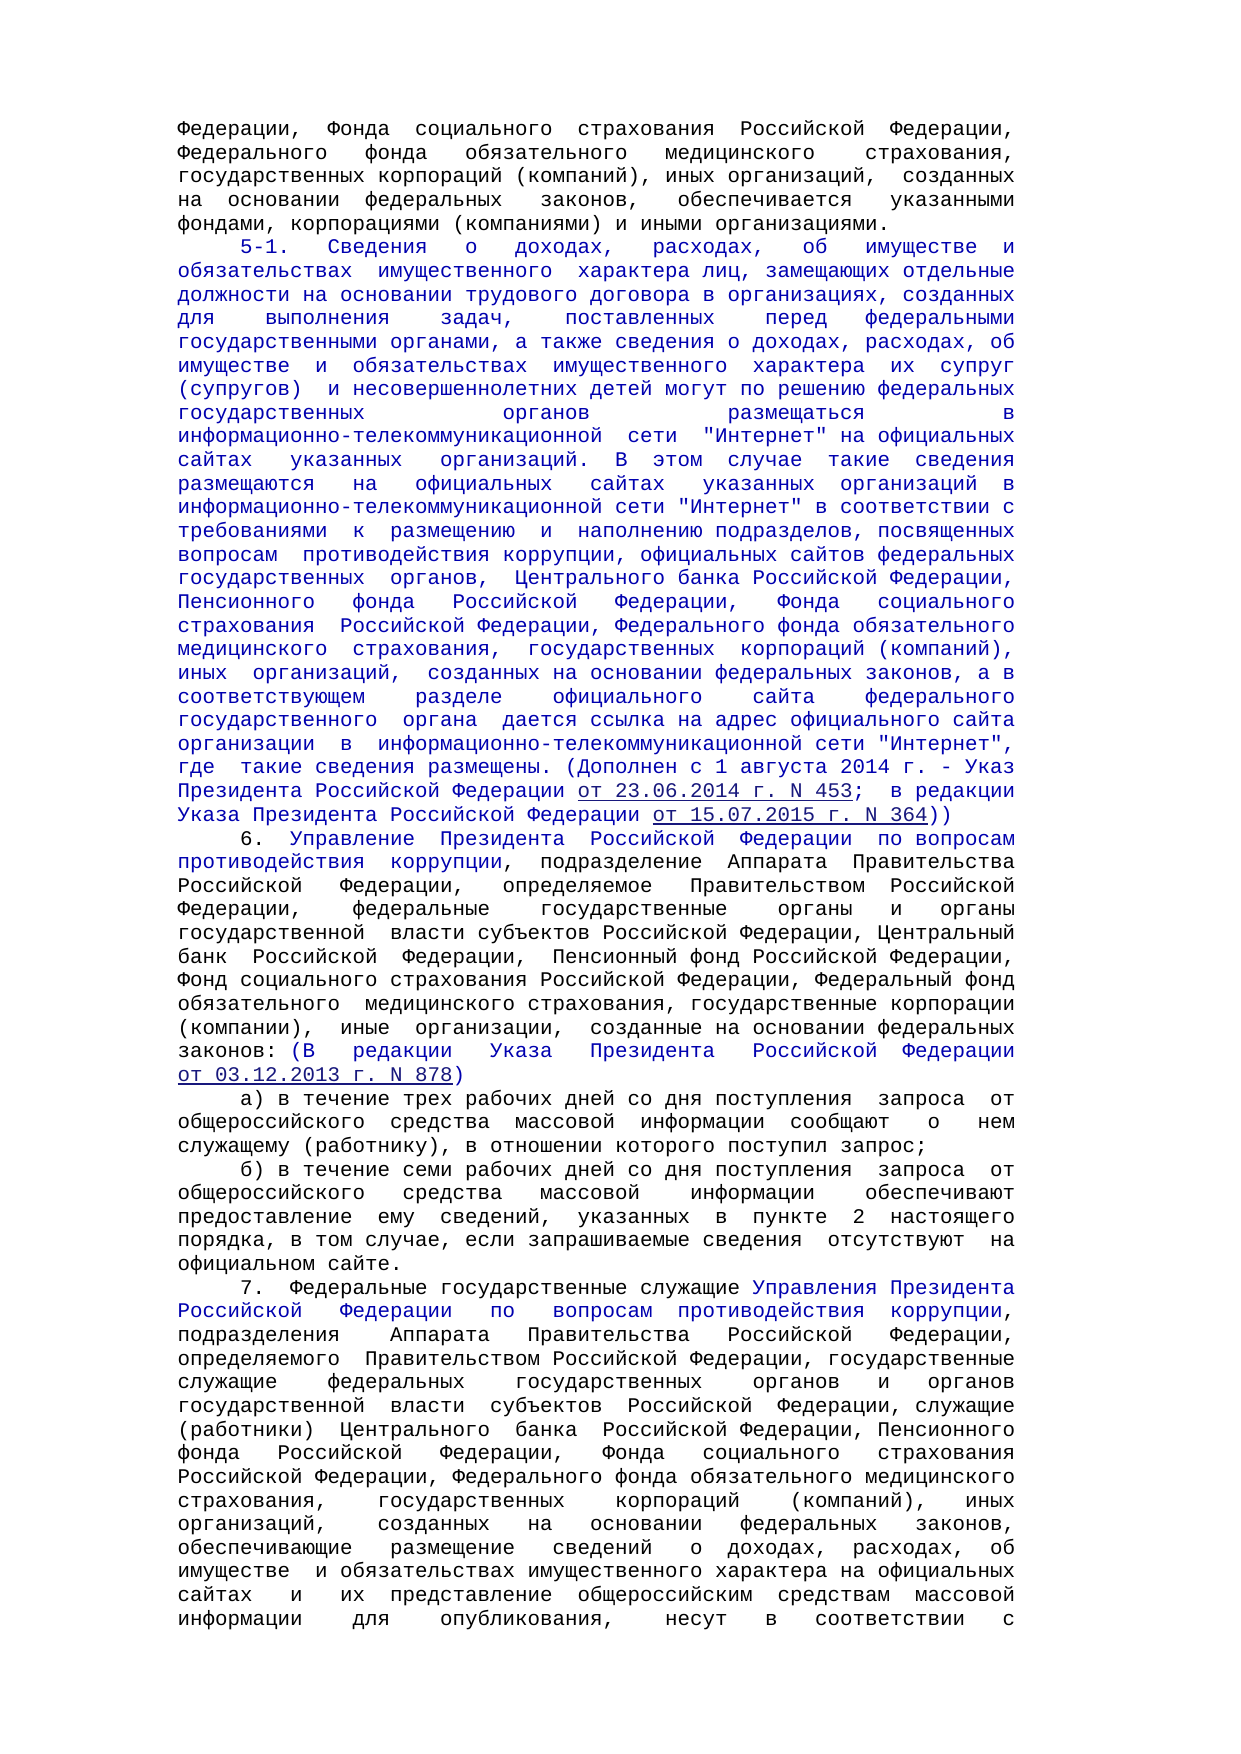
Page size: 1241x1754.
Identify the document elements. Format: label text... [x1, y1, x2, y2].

text обязательствах имущественного характера лиц, замещающих отдельные [177, 260, 1152, 284]
text должности на основании трудового договора в организациях, созданных [177, 284, 1152, 307]
text государственных корпораций (компаний), иных организаций, созданных [177, 165, 1152, 189]
text а) в течение трех рабочих дней со дня поступления запроса от [177, 1088, 1152, 1111]
text от 03.12.2013 г. N 878) [177, 1064, 1152, 1088]
text государственными органами, а также сведения о доходах, расходах, об [177, 331, 1152, 354]
text страхования, государственных корпораций (компаний), иных [177, 1489, 1152, 1513]
text требованиями к размещению и наполнению подразделов, посвященных [177, 520, 1152, 544]
text определяемого Правительством Российской Федерации, государственные [177, 1348, 1152, 1371]
text 6. Управление Президента Российской Федерации по вопросам [177, 827, 1152, 851]
text общероссийского средства массовой информации обеспечивают [177, 1182, 1152, 1206]
text предоставление ему сведений, указанных в пункте 2 настоящего [177, 1206, 1152, 1229]
text государственного органа дается ссылка на адрес официального сайта [177, 709, 1152, 733]
text на основании федеральных законов, обеспечивается указанными [177, 189, 1152, 213]
text (работники) Центрального банка Российской Федерации, Пенсионного [177, 1419, 1152, 1442]
text сайтах и их представление общероссийским средствам массовой [177, 1584, 1152, 1608]
text (супругов) и несовершеннолетних детей могут по решению федеральных [177, 378, 1152, 402]
text информации для опубликования, несут в соответствии с [177, 1608, 1152, 1631]
text служащему (работнику), в отношении которого поступил запрос; [177, 1135, 1152, 1158]
text противодействия коррупции, подразделение Аппарата Правительства [177, 851, 1152, 875]
text государственных органов размещаться в [177, 402, 1152, 426]
text соответствующем разделе официального сайта федерального [177, 686, 1152, 709]
text Федерального фонда обязательного медицинского страхования, [177, 142, 1152, 165]
text 7. Федеральные государственные служащие Управления Президента [177, 1277, 1152, 1300]
text государственных органов, Центрального банка Российской Федерации, [177, 567, 1152, 591]
text имуществе и обязательствах имущественного характера их супруг [177, 354, 1152, 378]
text иных организаций, созданных на основании федеральных законов, а в [177, 662, 1152, 686]
text подразделения Аппарата Правительства Российской Федерации, [177, 1324, 1152, 1348]
text Президента Российской Федерации от 23.06.2014 г. N 453; в редакции [177, 780, 1152, 804]
text обеспечивающие размещение сведений о доходах, расходах, об [177, 1537, 1152, 1561]
text имуществе и обязательствах имущественного характера на официальных [177, 1561, 1152, 1584]
text Федерации, федеральные государственные органы и органы [177, 898, 1152, 922]
text (компании), иные организации, созданные на основании федеральных [177, 1017, 1152, 1040]
text Указа Президента Российской Федерации от 15.07.2015 г. N 364)) [177, 804, 1152, 827]
text информационно-телекоммуникационной сети "Интернет" в соответствии с [177, 496, 1152, 520]
text медицинского страхования, государственных корпораций (компаний), [177, 638, 1152, 662]
text законов: (В редакции Указа Президента Российской Федерации [177, 1040, 1152, 1064]
text организации в информационно-телекоммуникационной сети "Интернет", [177, 733, 1152, 757]
text где такие сведения размещены. (Дополнен с 1 августа 2014 г. - Указ [177, 757, 1152, 780]
text б) в течение семи рабочих дней со дня поступления запроса от [177, 1158, 1152, 1182]
text официальном сайте. [177, 1253, 1152, 1277]
text Российской Федерации, Федерального фонда обязательного медицинского [177, 1466, 1152, 1489]
text Российской Федерации, определяемое Правительством Российской [177, 875, 1152, 898]
text Пенсионного фонда Российской Федерации, Фонда социального [177, 591, 1152, 615]
text служащие федеральных государственных органов и органов [177, 1371, 1152, 1395]
text Федерации, Фонда социального страхования Российской Федерации, [177, 118, 1152, 142]
text банк Российской Федерации, Пенсионный фонд Российской Федерации, [177, 946, 1152, 969]
text размещаются на официальных сайтах указанных организаций в [177, 473, 1152, 496]
text для выполнения задач, поставленных перед федеральными [177, 307, 1152, 331]
text общероссийского средства массовой информации сообщают о нем [177, 1111, 1152, 1135]
text обязательного медицинского страхования, государственные корпорации [177, 993, 1152, 1017]
text порядка, в том случае, если запрашиваемые сведения отсутствуют на [177, 1229, 1152, 1253]
text вопросам противодействия коррупции, официальных сайтов федеральных [177, 544, 1152, 567]
text государственной власти субъектов Российской Федерации, служащие [177, 1395, 1152, 1419]
text фонда Российской Федерации, Фонда социального страхования [177, 1442, 1152, 1466]
text Фонд социального страхования Российской Федерации, Федеральный фонд [177, 969, 1152, 993]
text фондами, корпорациями (компаниями) и иными организациями. [177, 213, 1152, 236]
text Российской Федерации по вопросам противодействия коррупции, [177, 1300, 1152, 1324]
text страхования Российской Федерации, Федерального фонда обязательного [177, 615, 1152, 638]
text организаций, созданных на основании федеральных законов, [177, 1513, 1152, 1537]
text 5-1. Сведения о доходах, расходах, об имуществе и [177, 236, 1152, 260]
text сайтах указанных организаций. В этом случае такие сведения [177, 449, 1152, 473]
text государственной власти субъектов Российской Федерации, Центральный [177, 922, 1152, 946]
text информационно-телекоммуникационной сети "Интернет" на официальных [177, 426, 1152, 449]
